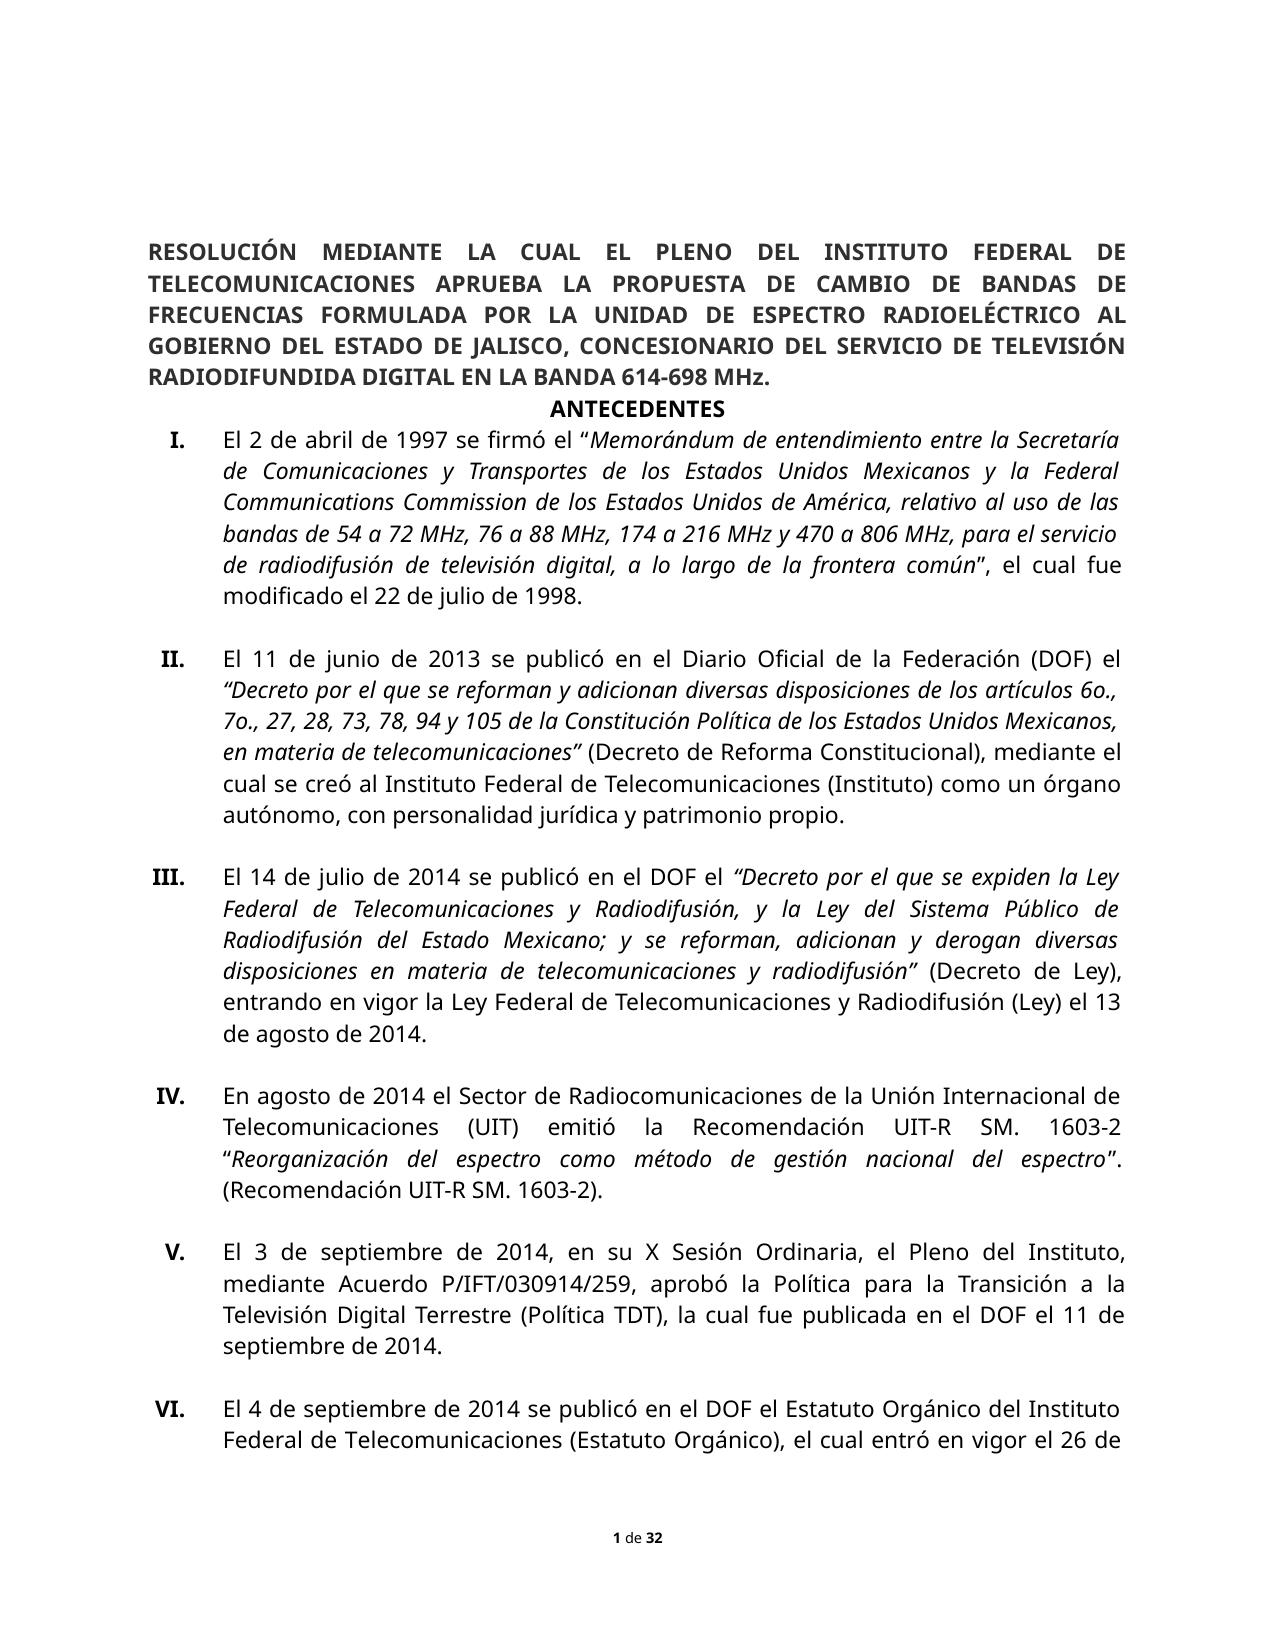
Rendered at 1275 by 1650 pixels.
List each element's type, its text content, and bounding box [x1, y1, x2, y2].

list El 11 de junio de 2013 se publicó en el Diario Oficial de la Federación (DOF) el “Decreto por el que se reforman y adicionan diversas disposiciones de los artículos 6o., 7o., 27, 28, 73, 78, 94 y 105 de la Constitución Política de los Estados Unidos Mexicanos, en materia de telecomunicaciones” (Decreto de Reforma Constitucional), mediante el cual se creó al Instituto Federal de Telecomunicaciones (Instituto) como un órgano autónomo, con personalidad jurídica y patrimonio propio. [185, 642, 1122, 830]
list En agosto de 2014 el Sector de Radiocomunicaciones de la Unión Internacional de Telecomunicaciones (UIT) emitió la Recomendación UIT-R SM. 1603-2 “Reorganización del espectro como método de gestión nacional del espectro”. (Recomendación UIT-R SM. 1603-2). [185, 1080, 1122, 1205]
subtitle ANTECEDENTES [148, 392, 1127, 424]
list El 14 de julio de 2014 se publicó en el DOF el “Decreto por el que se expiden la Ley Federal de Telecomunicaciones y Radiodifusión, y la Ley del Sistema Público de Radiodifusión del Estado Mexicano; y se reforman, adicionan y derogan diversas disposiciones en materia de telecomunicaciones y radiodifusión” (Decreto de Ley), entrando en vigor la Ley Federal de Telecomunicaciones y Radiodifusión (Ley) el 13 de agosto de 2014. [185, 861, 1122, 1049]
list El 3 de septiembre de 2014, en su X Sesión Ordinaria, el Pleno del Instituto, mediante Acuerdo P/IFT/030914/259, aprobó la Política para la Transición a la Televisión Digital Terrestre (Política TDT), la cual fue publicada en el DOF el 11 de septiembre de 2014. [185, 1236, 1127, 1361]
subtitle RESOLUCIÓN MEDIANTE LA CUAL EL PLENO DEL INSTITUTO FEDERAL DE TELECOMUNICACIONES APRUEBA LA PROPUESTA DE CAMBIO DE BANDAS DE FRECUENCIAS FORMULADA POR LA UNIDAD DE ESPECTRO RADIOELÉCTRICO AL GOBIERNO DEL ESTADO DE JALISCO, CONCESIONARIO DEL SERVICIO DE TELEVISIÓN RADIODIFUNDIDA DIGITAL EN LA BANDA 614-698 MHz. [148, 236, 1127, 392]
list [185, 1392, 1122, 1455]
list El 2 de abril de 1997 se firmó el “Memorándum de entendimiento entre la Secretaría de Comunicaciones y Transportes de los Estados Unidos Mexicanos y la Federal Communications Commission de los Estados Unidos de América, relativo al uso de las bandas de 54 a 72 MHz, 76 a 88 MHz, 174 a 216 MHz y 470 a 806 MHz, para el servicio de radiodifusión de televisión digital, a lo largo de la frontera común”, el cual fue modificado el 22 de julio de 1998. [185, 424, 1122, 611]
